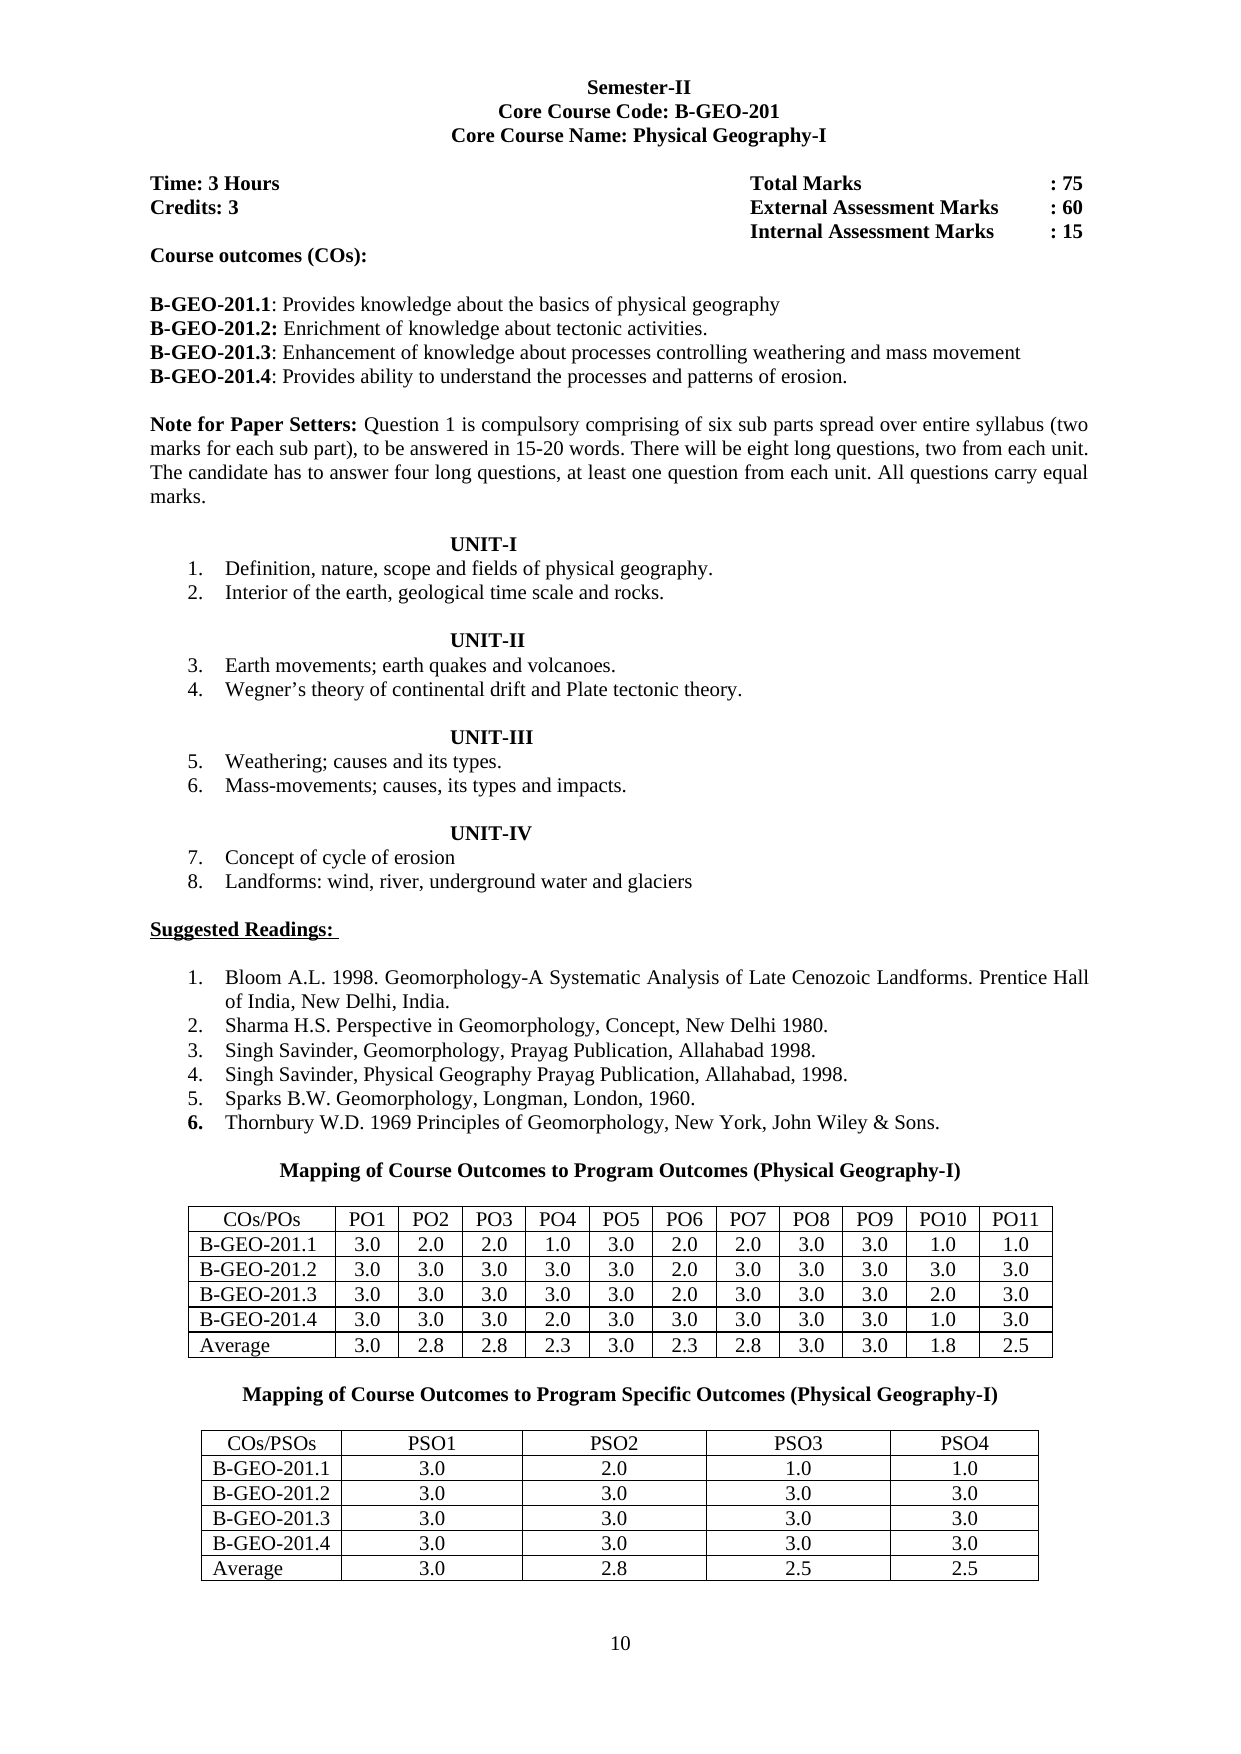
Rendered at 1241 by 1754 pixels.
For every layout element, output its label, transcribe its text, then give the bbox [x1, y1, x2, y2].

table_cell 3.0 [843, 1232, 906, 1256]
list Wegner’s theory of continental drift and Plate tectonic theory. [187, 677, 1090, 701]
table_cell 3.0 [590, 1333, 652, 1357]
table_cell 3.0 [717, 1282, 779, 1306]
list Sharma H.S. Perspective in Geomorphology, Concept, New Delhi 1980. [187, 1013, 1090, 1037]
list Interior of the earth, geological time scale and rocks. [187, 580, 1090, 604]
text B-GEO-201.1: Provides knowledge about the basics of physical geography [150, 292, 1090, 316]
table_cell 3.0 [463, 1257, 525, 1281]
table_cell 3.0 [780, 1333, 842, 1357]
text Mapping of Course Outcomes to Program Specific Outcomes (Physical Geography-I) [150, 1382, 1090, 1406]
table_cell 3.0 [653, 1308, 716, 1331]
text Core Course Name: Physical Geography-I [187, 123, 1090, 147]
table_cell 3.0 [463, 1308, 525, 1331]
table_header PO3 [463, 1207, 525, 1231]
table_cell 3.0 [780, 1257, 842, 1281]
list Earth movements; earth quakes and volcanoes. [187, 652, 1090, 677]
table_cell B-GEO-201.1 [202, 1456, 341, 1480]
table_cell 2.0 [463, 1232, 525, 1256]
table_cell 2.3 [653, 1333, 716, 1357]
table_cell Average [202, 1556, 341, 1580]
table_cell 1.0 [980, 1232, 1052, 1256]
table_cell B-GEO-201.3 [202, 1506, 341, 1530]
table_cell 3.0 [342, 1531, 522, 1555]
list Concept of cycle of erosion [187, 845, 1090, 869]
table_header PO7 [717, 1207, 779, 1231]
table_cell 3.0 [980, 1308, 1052, 1331]
text B-GEO-201.3: Enhancement of knowledge about processes controlling weathering and mass movement [150, 340, 1090, 364]
table_cell B-GEO-201.2 [189, 1257, 335, 1281]
table_cell 2.0 [653, 1282, 716, 1306]
table_cell B-GEO-201.1 [189, 1232, 335, 1256]
table_cell 3.0 [843, 1333, 906, 1357]
text UNIT-II [187, 628, 1090, 652]
table_cell 3.0 [526, 1282, 589, 1306]
table_cell 2.8 [399, 1333, 462, 1357]
list Mass-movements; causes, its types and impacts. [187, 773, 1090, 797]
text UNIT-I [412, 532, 1090, 556]
table_cell 3.0 [891, 1481, 1038, 1505]
table_header PO11 [980, 1207, 1052, 1231]
text Mapping of Course Outcomes to Program Outcomes (Physical Geography-I) [150, 1158, 1090, 1182]
table_cell 3.0 [399, 1282, 462, 1306]
table_cell 2.5 [891, 1556, 1038, 1580]
table_header PO1 [336, 1207, 398, 1231]
table_cell 2.3 [526, 1333, 589, 1357]
table_cell 3.0 [843, 1308, 906, 1331]
text Suggested Readings: [150, 917, 1090, 941]
table_header PO6 [653, 1207, 716, 1231]
table_header COs/PSOs [202, 1431, 341, 1455]
table_cell 2.5 [707, 1556, 890, 1580]
text Course outcomes (COs): [150, 243, 1090, 267]
table_header PO2 [399, 1207, 462, 1231]
table_cell B-GEO-201.2 [202, 1481, 341, 1505]
table_header PO5 [590, 1207, 652, 1231]
table_cell B-GEO-201.3 [189, 1282, 335, 1306]
table_cell 1.0 [907, 1232, 979, 1256]
text Credits: 3 External Assessment Marks : 60 [150, 195, 1090, 219]
table_cell 3.0 [980, 1282, 1052, 1306]
table_cell 3.0 [463, 1282, 525, 1306]
table_cell 3.0 [342, 1481, 522, 1505]
table_cell 3.0 [523, 1481, 706, 1505]
table_header PSO1 [342, 1431, 522, 1455]
table_cell 3.0 [342, 1456, 522, 1480]
table_cell 3.0 [342, 1556, 522, 1580]
table_cell 1.0 [707, 1456, 890, 1480]
table_cell Average [189, 1333, 335, 1357]
table_cell 2.0 [399, 1232, 462, 1256]
table_cell 3.0 [907, 1257, 979, 1281]
text Internal Assessment Marks : 15 [187, 219, 1090, 243]
list Sparks B.W. Geomorphology, Longman, London, 1960. [187, 1086, 1090, 1110]
table_header PSO3 [707, 1431, 890, 1455]
table_cell 3.0 [780, 1282, 842, 1306]
table_cell 1.0 [891, 1456, 1038, 1480]
text Semester-II [187, 75, 1090, 99]
table_cell 3.0 [843, 1257, 906, 1281]
table_cell B-GEO-201.4 [202, 1531, 341, 1555]
table_cell 3.0 [843, 1282, 906, 1306]
table_cell 1.0 [907, 1308, 979, 1331]
table_cell 3.0 [891, 1506, 1038, 1530]
table_header PO9 [843, 1207, 906, 1231]
list Thornbury W.D. 1969 Principles of Geomorphology, New York, John Wiley & Sons. [187, 1110, 1090, 1134]
table_header COs/POs [189, 1207, 335, 1231]
table_cell 3.0 [590, 1232, 652, 1256]
text Time: 3 Hours Total Marks : 75 [150, 171, 1090, 195]
table_cell 3.0 [523, 1531, 706, 1555]
table_cell B-GEO-201.4 [189, 1308, 335, 1331]
table_cell 3.0 [707, 1531, 890, 1555]
table_cell 3.0 [707, 1506, 890, 1530]
list Definition, nature, scope and fields of physical geography. [187, 556, 1090, 580]
text B-GEO-201.4: Provides ability to understand the processes and patterns of erosion. [150, 364, 1090, 388]
list Singh Savinder, Physical Geography Prayag Publication, Allahabad, 1998. [187, 1062, 1090, 1086]
table_cell 2.8 [717, 1333, 779, 1357]
table_cell 3.0 [523, 1506, 706, 1530]
list Weathering; causes and its types. [187, 749, 1090, 773]
table_cell 3.0 [590, 1282, 652, 1306]
table_cell 2.0 [526, 1308, 589, 1331]
table_cell 3.0 [590, 1308, 652, 1331]
table_cell 3.0 [717, 1257, 779, 1281]
table_cell 1.8 [907, 1333, 979, 1357]
text Core Course Code: B-GEO-201 [187, 99, 1090, 123]
table_cell 3.0 [780, 1232, 842, 1256]
table_cell 2.0 [717, 1232, 779, 1256]
table_cell 3.0 [399, 1308, 462, 1331]
table_cell 3.0 [399, 1257, 462, 1281]
table_cell 3.0 [342, 1506, 522, 1530]
table_cell 3.0 [336, 1232, 398, 1256]
table_cell 3.0 [707, 1481, 890, 1505]
table_cell 3.0 [590, 1257, 652, 1281]
table_cell 2.8 [523, 1556, 706, 1580]
table_cell 3.0 [780, 1308, 842, 1331]
text UNIT-III [187, 725, 1090, 749]
table_cell 1.0 [526, 1232, 589, 1256]
text Note for Paper Setters: Question 1 is compulsory comprising of six sub parts spread over entire syllabus (two marks for each sub part), to be answered in 15-20 words. There will be eight long questions, two from each unit. The candidate has to answer four long questions, at least one question from each unit. All questions carry equal marks. [150, 412, 1090, 508]
table_cell 2.0 [907, 1282, 979, 1306]
table_cell 3.0 [980, 1257, 1052, 1281]
table_cell 3.0 [336, 1308, 398, 1331]
table_cell 2.0 [653, 1257, 716, 1281]
table_cell 2.8 [463, 1333, 525, 1357]
table_cell 3.0 [336, 1333, 398, 1357]
table_header PSO2 [523, 1431, 706, 1455]
table_header PO4 [526, 1207, 589, 1231]
table_cell 3.0 [336, 1282, 398, 1306]
table_cell 3.0 [526, 1257, 589, 1281]
table_cell 2.0 [653, 1232, 716, 1256]
list Bloom A.L. 1998. Geomorphology-A Systematic Analysis of Late Cenozoic Landforms. Prentice Hall of India, New Delhi, India. [187, 965, 1090, 1013]
table_header PO8 [780, 1207, 842, 1231]
table_header PO10 [907, 1207, 979, 1231]
text B-GEO-201.2: Enrichment of knowledge about tectonic activities. [150, 316, 1090, 340]
table_header PSO4 [891, 1431, 1038, 1455]
table_cell 3.0 [891, 1531, 1038, 1555]
table_cell 3.0 [336, 1257, 398, 1281]
list Singh Savinder, Geomorphology, Prayag Publication, Allahabad 1998. [187, 1037, 1090, 1062]
text UNIT-IV [187, 821, 1090, 845]
table_cell 2.5 [980, 1333, 1052, 1357]
table_cell 3.0 [717, 1308, 779, 1331]
table_cell 2.0 [523, 1456, 706, 1480]
list Landforms: wind, river, underground water and glaciers [187, 869, 1090, 893]
